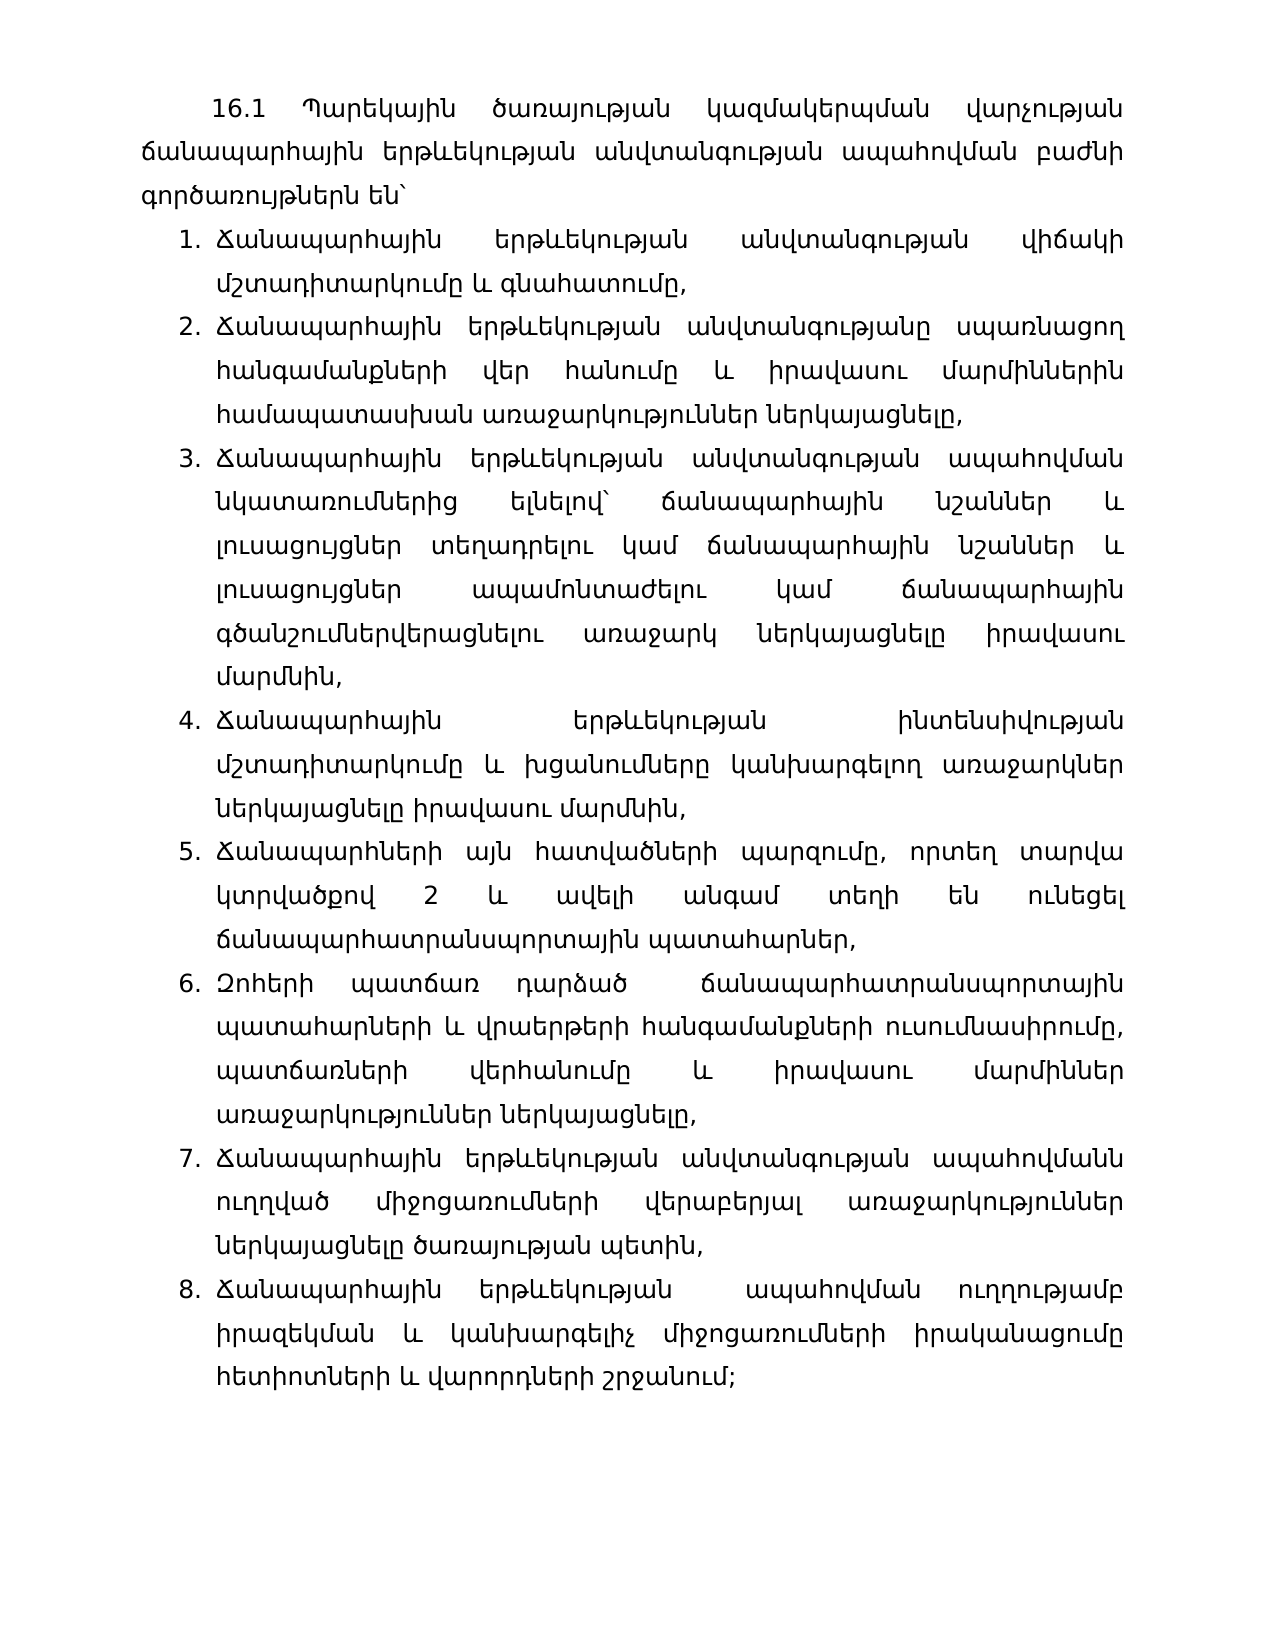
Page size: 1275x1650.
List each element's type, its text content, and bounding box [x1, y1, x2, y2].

text 16.1 Պարեկային ծառայության կազմակերպման վարչության ճանապարհային երթևեկության անվտանգության ապահովման բաժնի գործառույթներն են՝ [141, 94, 1125, 210]
list Ճանապարհային երթևեկության անվտանգությանը սպառնացող հանգամանքների վեր հանումը և իրավասու մարմիններին համապատասխան առաջարկություններ ներկայացնելը, [178, 312, 1125, 429]
list Ճանապարհային երթևեկության ինտենսիվության մշտադիտարկումը և խցանումները կանխարգելող առաջարկներ ներկայացնելը իրավասու մարմնին, [178, 706, 1125, 823]
list Ճանապարհային երթևեկության անվտանգության ապահովման նկատառումներից ելնելով՝ ճանապարհային նշաններ և լուսացույցներ տեղադրելու կամ ճանապարհային նշաններ և լուսացույցներ ապամոնտաժելու կամ ճանապարհային գծանշումներվերացնելու առաջարկ ներկայացնելը իրավասու մարմնին, [178, 444, 1125, 692]
list Զոհերի պատճառ դարձած ճանապարհատրանսպորտային պատահարների և վրաերթերի հանգամանքների ուսումնասիրումը, պատճառների վերհանումը և իրավասու մարմիններ առաջարկություններ ներկայացնելը, [178, 969, 1125, 1129]
list Ճանապարհային երթևեկության անվտանգության վիճակի մշտադիտարկումը և գնահատումը, [178, 225, 1125, 298]
list Ճանապարհների այն հատվածների պարզումը, որտեղ տարվա կտրվածքով 2 և ավելի անգամ տեղի են ունեցել ճանապարհատրանսպորտային պատահարներ, [178, 837, 1125, 954]
list Ճանապարհային երթևեկության անվտանգության ապահովմանն ուղղված միջոցառումների վերաբերյալ առաջարկություններ ներկայացնելը ծառայության պետին, [178, 1144, 1125, 1260]
list Ճանապարհային երթևեկության ապահովման ուղղությամբ իրազեկման և կանխարգելիչ միջոցառումների իրականացումը հետիոտների և վարորդների շրջանում; [178, 1275, 1125, 1392]
